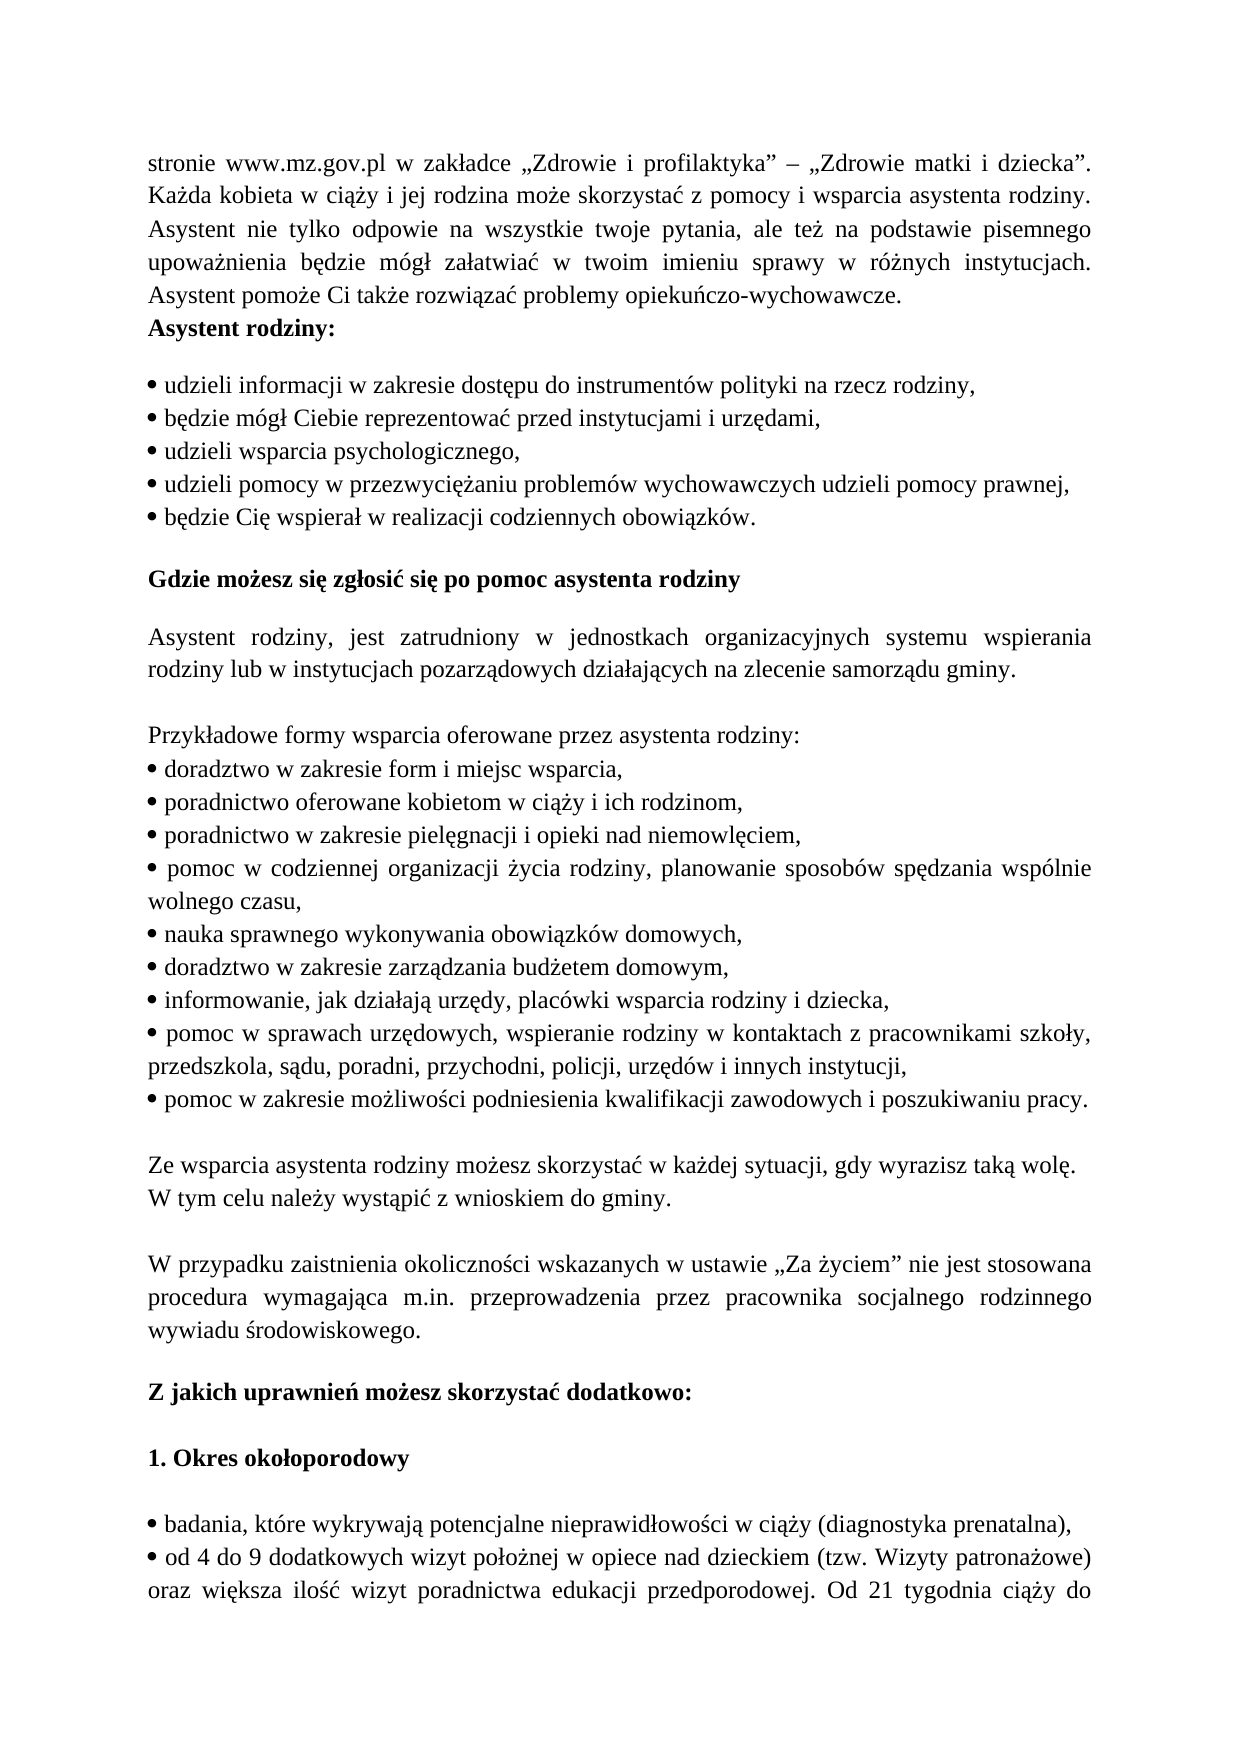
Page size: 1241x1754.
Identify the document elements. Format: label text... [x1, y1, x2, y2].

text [148, 1542, 1093, 1604]
text udzieli wsparcia psychologicznego, [148, 436, 1093, 465]
text Asystent rodziny, jest zatrudniony w jednostkach organizacyjnych systemu wspierania rodziny lub w instytucjach pozarządowych działających na zlecenie samorządu gminy. [148, 622, 1093, 683]
text doradztwo w zakresie form i miejsc wsparcia, [148, 754, 1093, 782]
text udzieli pomocy w przezwyciężaniu problemów wychowawczych udzieli pomocy prawnej, [148, 469, 1093, 498]
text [148, 148, 1093, 308]
text pomoc w zakresie możliwości podniesienia kwalifikacji zawodowych i poszukiwaniu pracy. [148, 1084, 1093, 1113]
text pomoc w codziennej organizacji życia rodziny, planowanie sposobów spędzania wspólnie wolnego czasu, [148, 853, 1093, 914]
text badania, które wykrywają potencjalne nieprawidłowości w ciąży (diagnostyka prenatalna), [148, 1509, 1093, 1538]
text poradnictwo oferowane kobietom w ciąży i ich rodzinom, [148, 787, 1093, 815]
text będzie mógł Ciebie reprezentować przed instytucjami i urzędami, [148, 403, 1093, 432]
text Gdzie możesz się zgłosić się po pomoc asystenta rodziny [148, 564, 1093, 593]
text doradztwo w zakresie zarządzania budżetem domowym, [148, 952, 1093, 981]
text Przykładowe formy wsparcia oferowane przez asystenta rodziny: [148, 721, 1093, 749]
text Asystent rodziny: [148, 313, 1093, 341]
text udzieli informacji w zakresie dostępu do instrumentów polityki na rzecz rodziny, [148, 370, 1093, 399]
text pomoc w sprawach urzędowych, wspieranie rodziny w kontaktach z pracownikami szkoły, przedszkola, sądu, poradni, przychodni, policji, urzędów i innych instytucji, [148, 1018, 1093, 1079]
text informowanie, jak działają urzędy, placówki wsparcia rodziny i dziecka, [148, 985, 1093, 1013]
text W tym celu należy wystąpić z wnioskiem do gminy. [148, 1183, 1093, 1212]
text nauka sprawnego wykonywania obowiązków domowych, [148, 919, 1093, 947]
text 1. Okres okołoporodowy [148, 1443, 1093, 1472]
text będzie Cię wspierał w realizacji codziennych obowiązków. [148, 502, 1093, 531]
text poradnictwo w zakresie pielęgnacji i opieki nad niemowlęciem, [148, 820, 1093, 848]
text Z jakich uprawnień możesz skorzystać dodatkowo: [148, 1377, 1093, 1406]
text W przypadku zaistnienia okoliczności wskazanych w ustawie „Za życiem” nie jest stosowana procedura wymagająca m.in. przeprowadzenia przez pracownika socjalnego rodzinnego wywiadu środowiskowego. [148, 1249, 1093, 1344]
text Ze wsparcia asystenta rodziny możesz skorzystać w każdej sytuacji, gdy wyrazisz taką wolę. [148, 1150, 1093, 1179]
